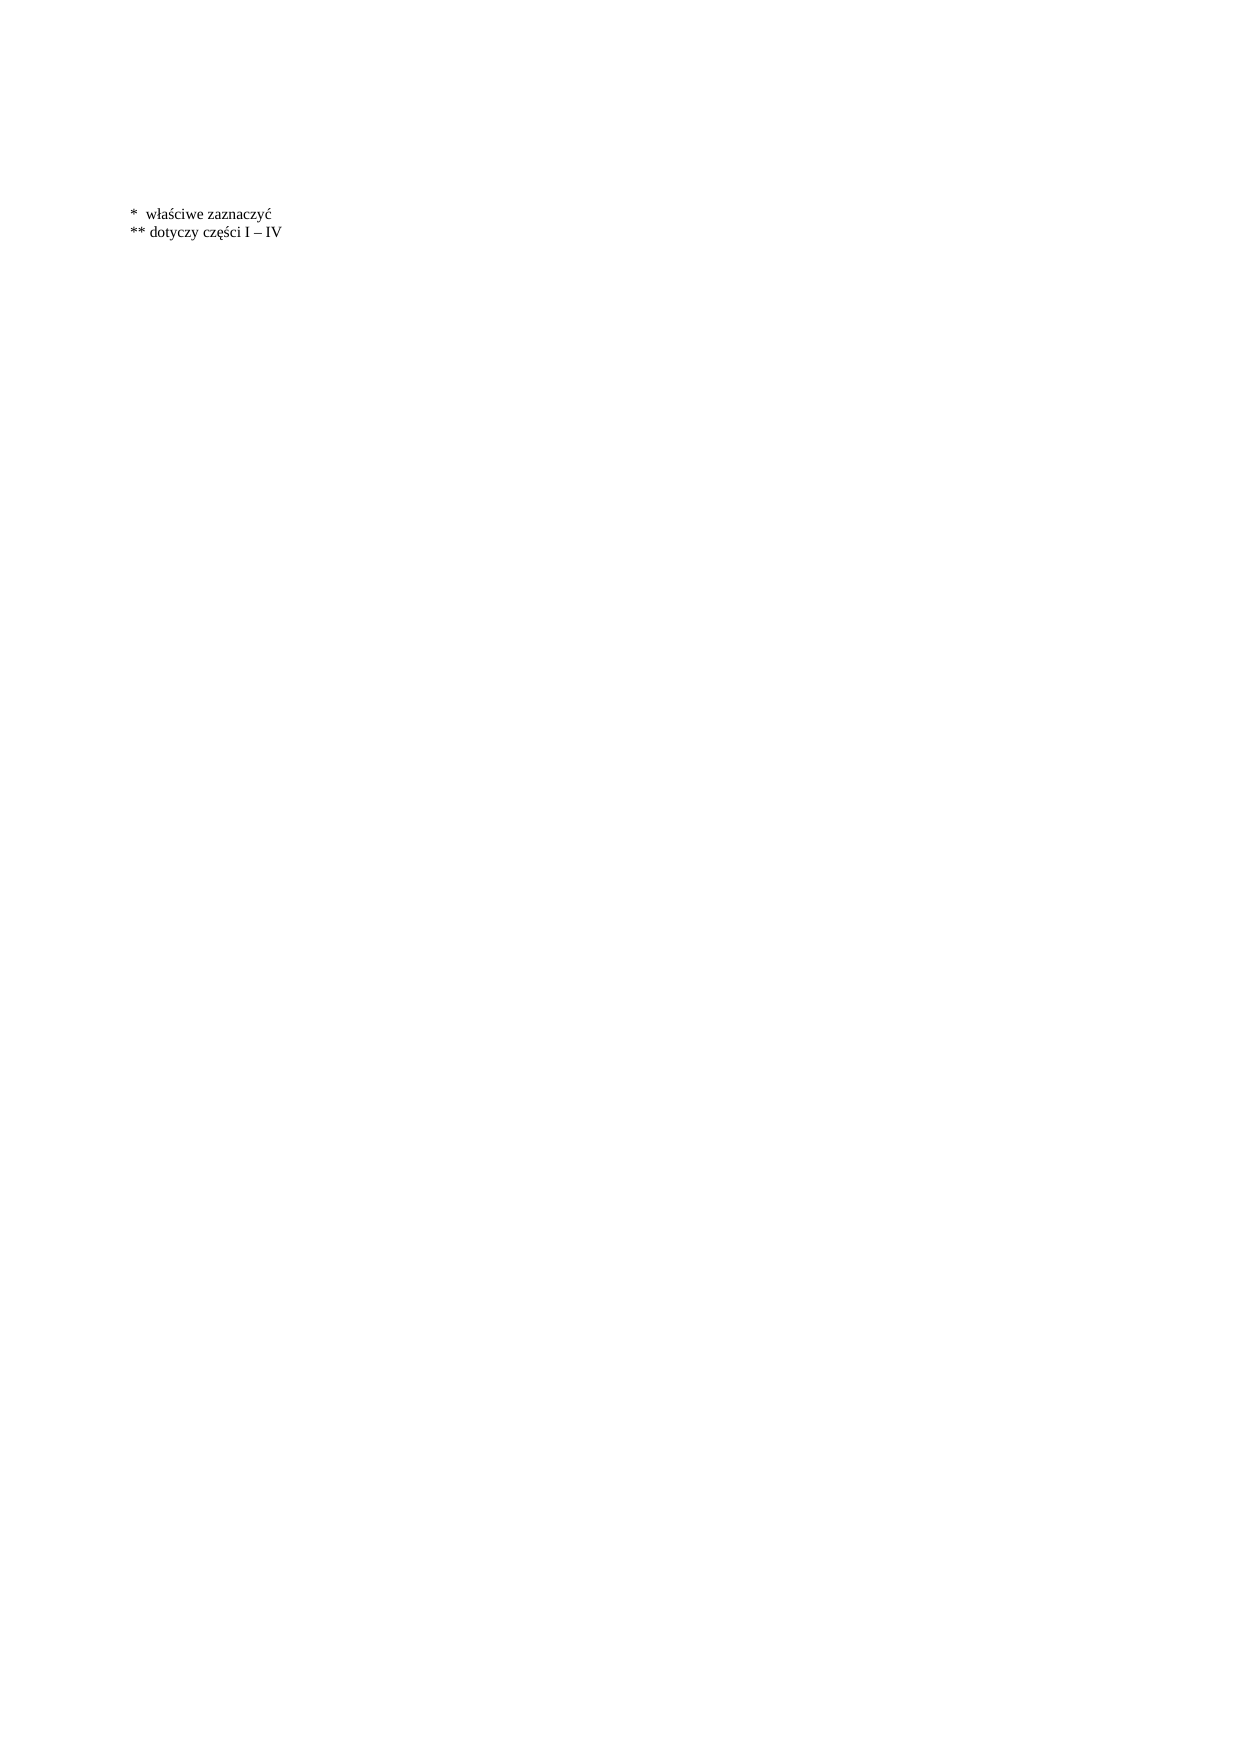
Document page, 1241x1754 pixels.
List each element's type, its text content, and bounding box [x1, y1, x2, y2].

text ** dotyczy części I – IV [130, 222, 1110, 240]
text * właściwe zaznaczyć [130, 204, 1110, 222]
